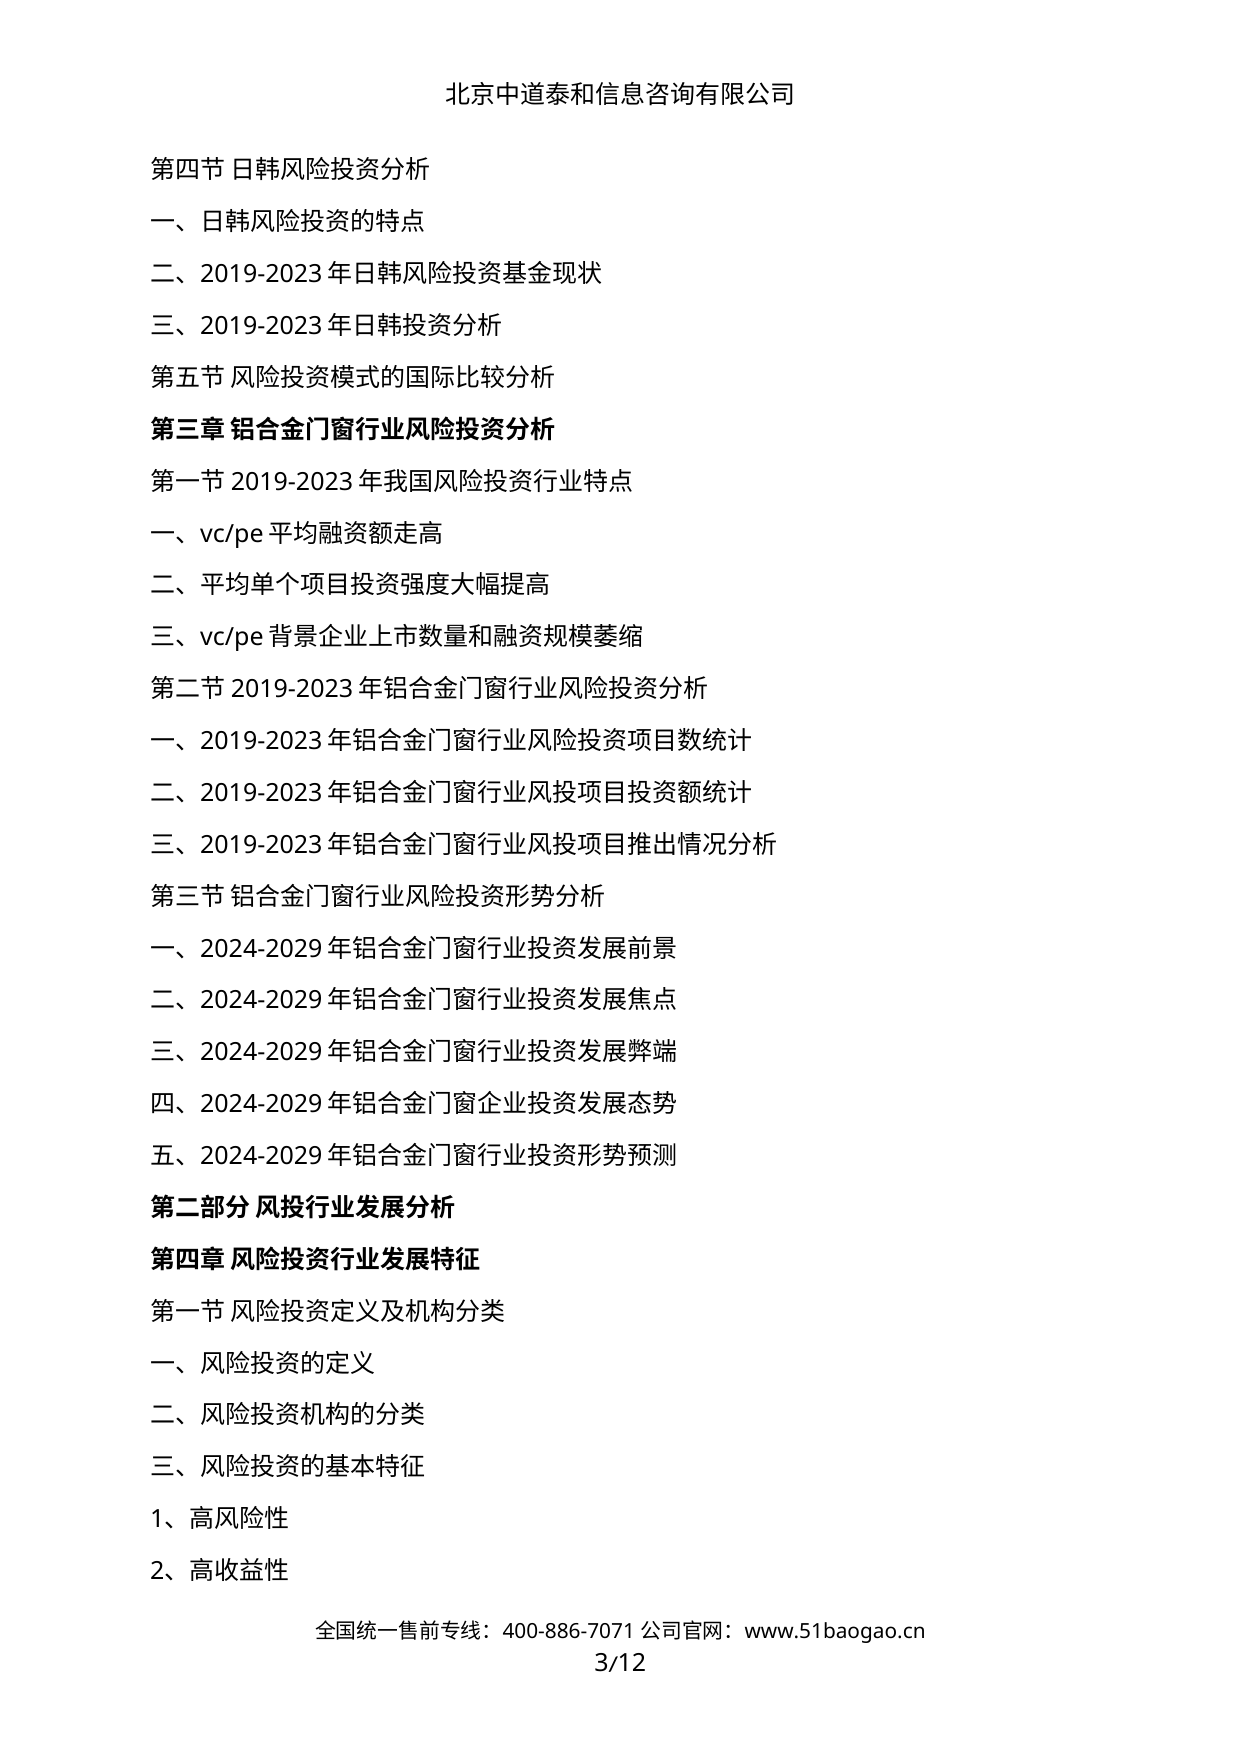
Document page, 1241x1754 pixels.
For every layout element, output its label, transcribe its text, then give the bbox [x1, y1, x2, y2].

text 四、2024-2029年铝合金门窗企业投资发展态势 [150, 1084, 1090, 1120]
text 一、风险投资的定义 [150, 1343, 1090, 1379]
text 三、2024-2029年铝合金门窗行业投资发展弊端 [150, 1032, 1090, 1068]
text 三、2019-2023年日韩投资分析 [150, 306, 1090, 342]
text 五、2024-2029年铝合金门窗行业投资形势预测 [150, 1136, 1090, 1172]
text 第二部分 风投行业发展分析 [150, 1187, 1090, 1224]
text 一、2019-2023年铝合金门窗行业风险投资项目数统计 [150, 721, 1090, 757]
text 二、平均单个项目投资强度大幅提高 [150, 565, 1090, 601]
text 第三章 铝合金门窗行业风险投资分析 [150, 409, 1090, 446]
text 第四节 日韩风险投资分析 [150, 150, 1090, 186]
text 三、vc/pe背景企业上市数量和融资规模萎缩 [150, 617, 1090, 653]
text 二、2024-2029年铝合金门窗行业投资发展焦点 [150, 980, 1090, 1016]
text 第五节 风险投资模式的国际比较分析 [150, 357, 1090, 394]
text 二、风险投资机构的分类 [150, 1395, 1090, 1431]
text 第一节 风险投资定义及机构分类 [150, 1291, 1090, 1327]
text 第三节 铝合金门窗行业风险投资形势分析 [150, 876, 1090, 912]
text 第一节 2019-2023年我国风险投资行业特点 [150, 461, 1090, 497]
text 三、风险投资的基本特征 [150, 1447, 1090, 1483]
text 二、2019-2023年日韩风险投资基金现状 [150, 254, 1090, 290]
text 一、2024-2029年铝合金门窗行业投资发展前景 [150, 928, 1090, 964]
text 1、高风险性 [150, 1499, 1090, 1535]
text 三、2019-2023年铝合金门窗行业风投项目推出情况分析 [150, 824, 1090, 861]
text 第四章 风险投资行业发展特征 [150, 1239, 1090, 1276]
text 一、vc/pe平均融资额走高 [150, 513, 1090, 549]
text 二、2019-2023年铝合金门窗行业风投项目投资额统计 [150, 772, 1090, 809]
text 一、日韩风险投资的特点 [150, 202, 1090, 238]
text 第二节 2019-2023年铝合金门窗行业风险投资分析 [150, 669, 1090, 705]
text 2、高收益性 [150, 1551, 1090, 1587]
